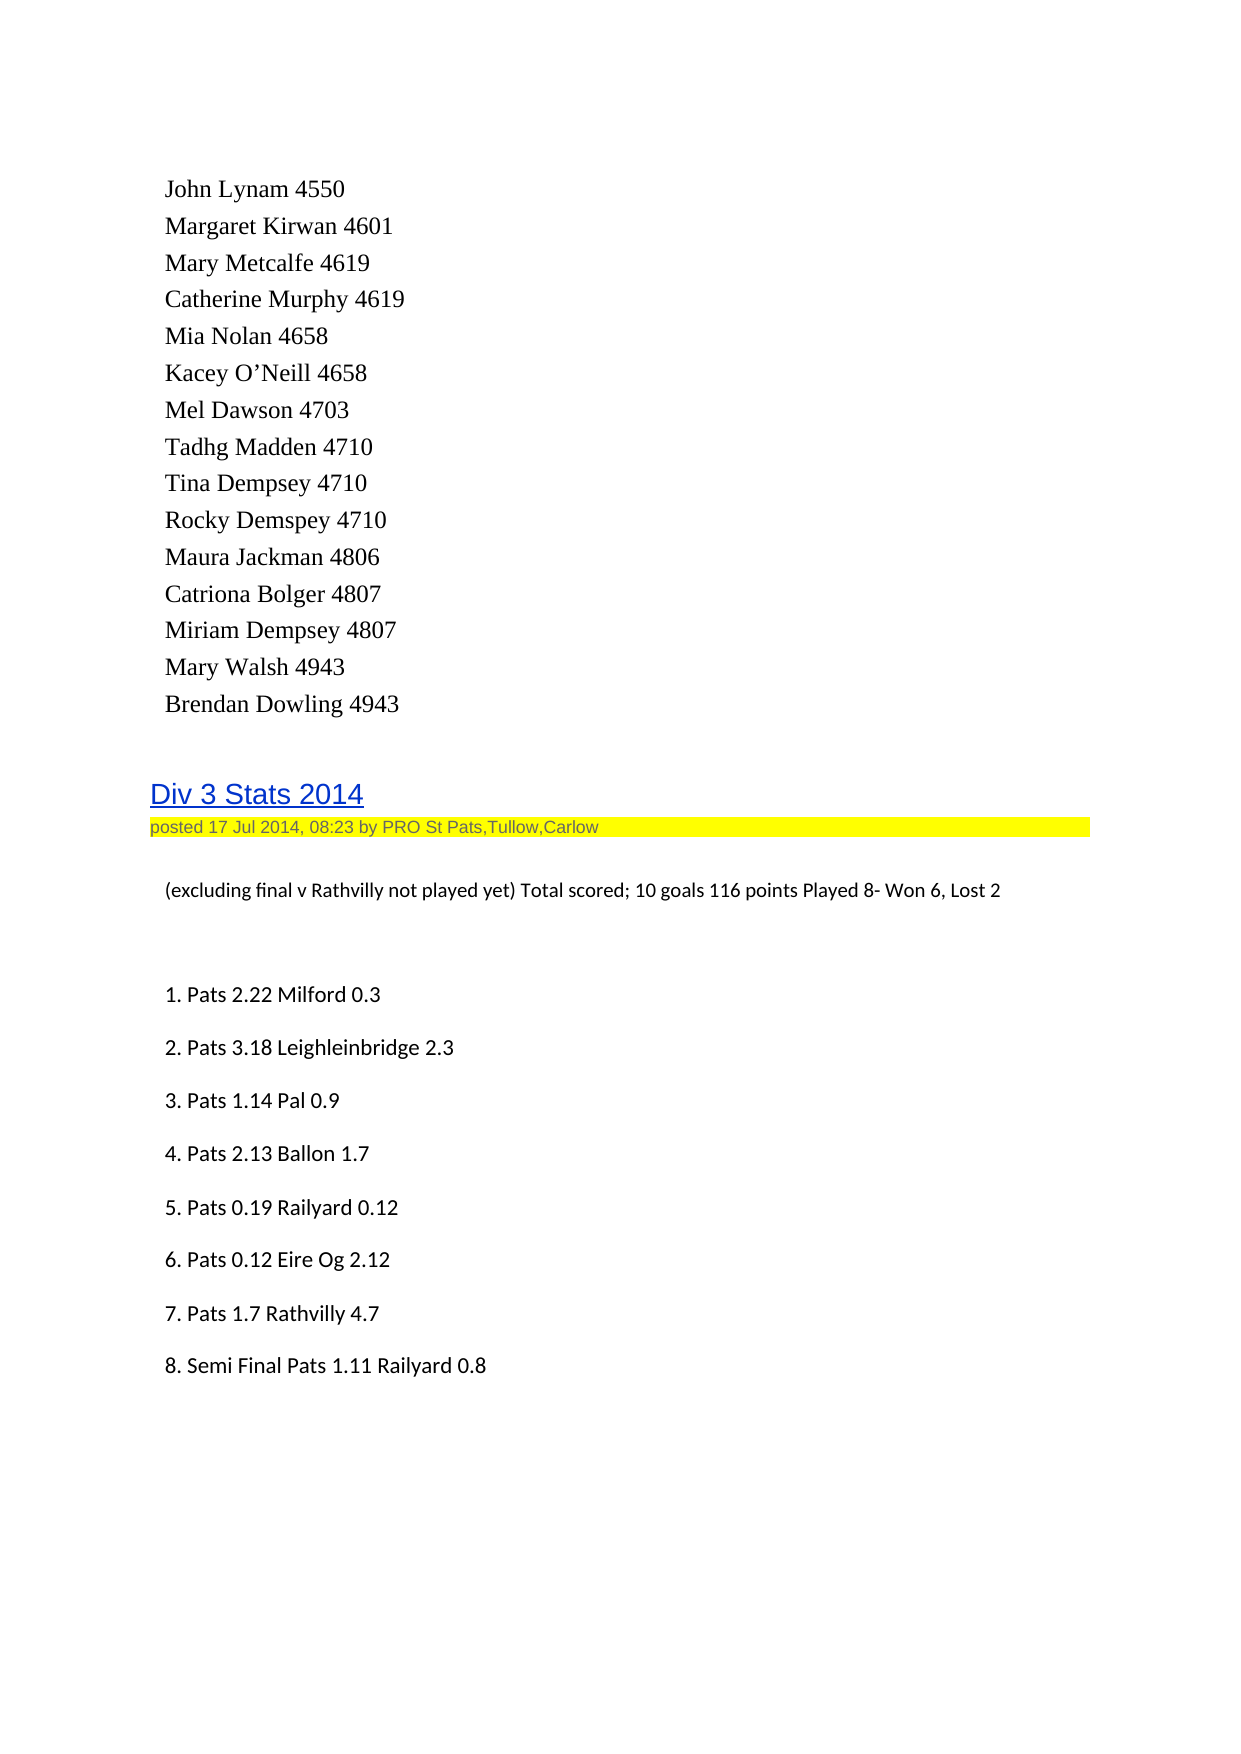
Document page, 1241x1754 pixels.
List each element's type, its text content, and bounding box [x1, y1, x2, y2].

subtitle Div 3 Stats 2014 [150, 777, 1090, 811]
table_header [149, 861, 1187, 1473]
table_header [149, 150, 1187, 771]
text posted 17 Jul 2014, 08:23 by PRO St Pats,Tullow,Carlow [150, 817, 1090, 837]
